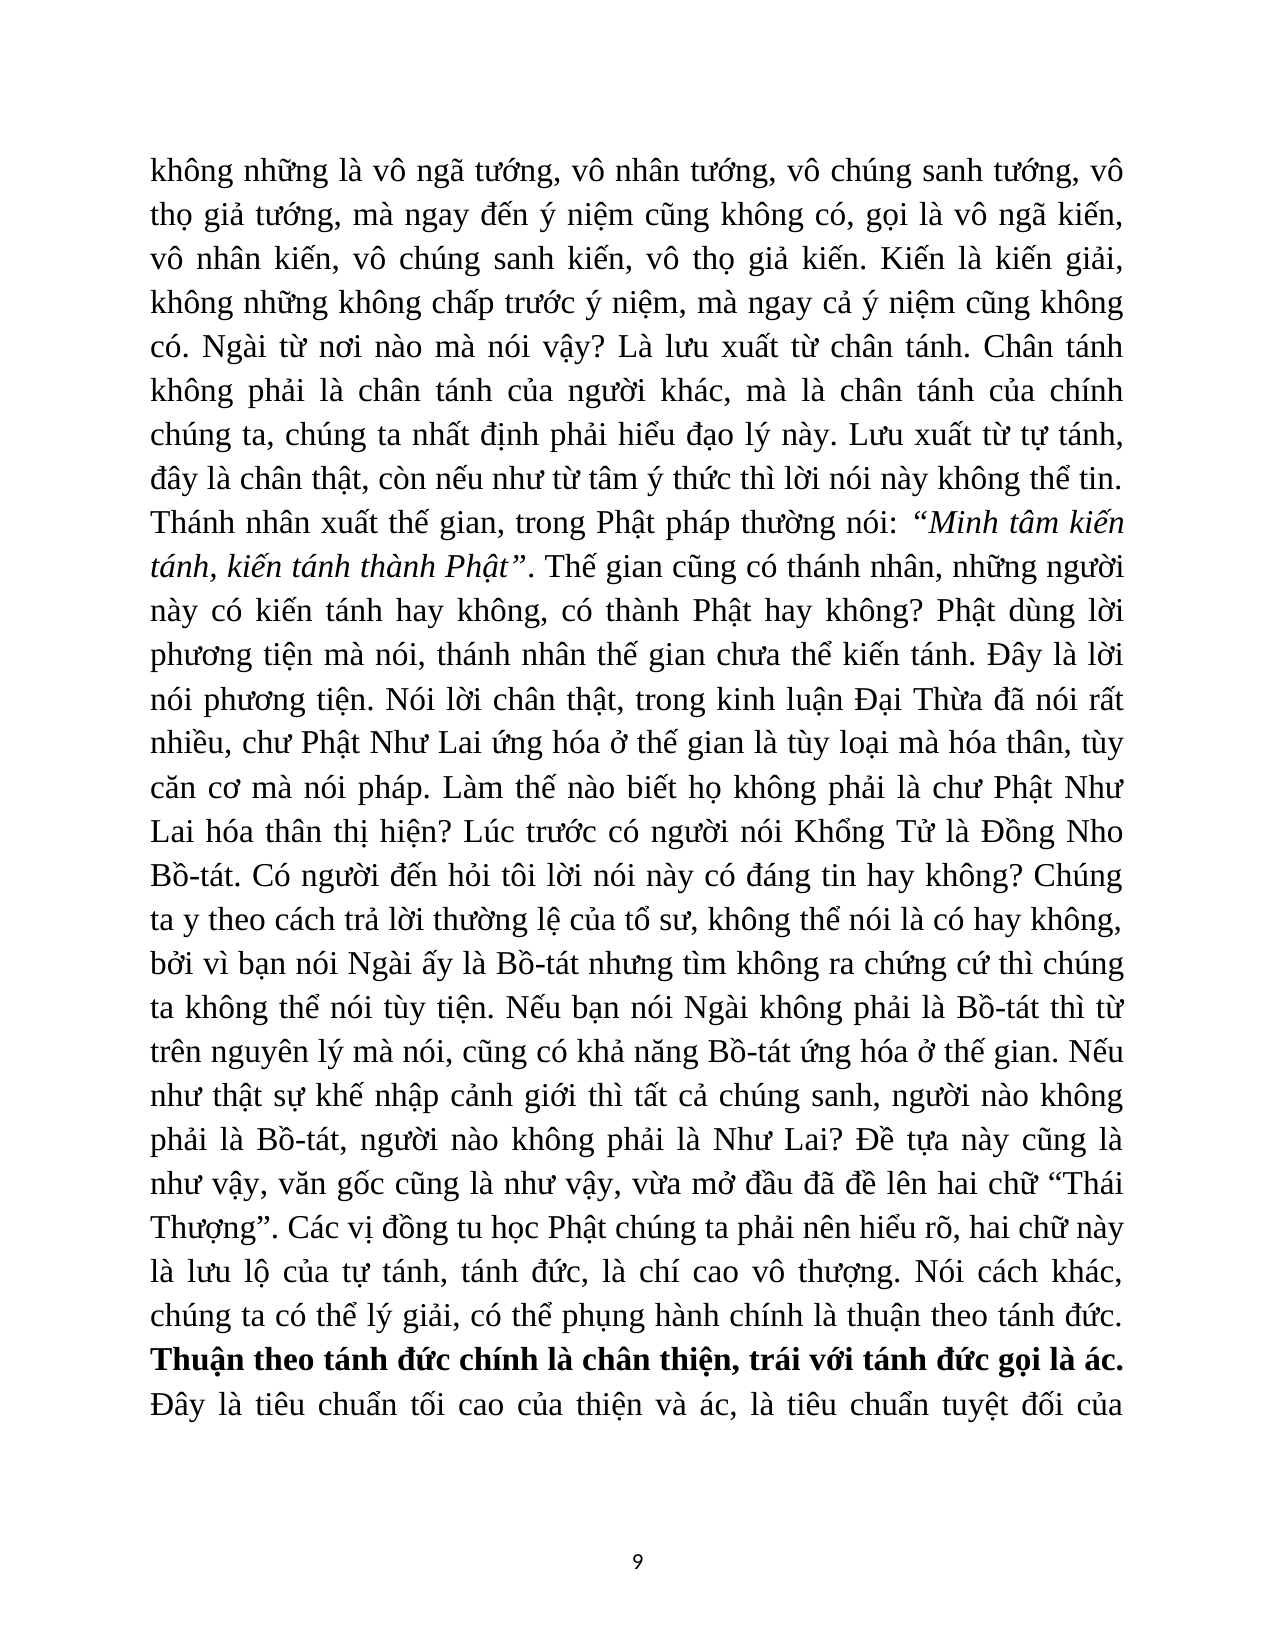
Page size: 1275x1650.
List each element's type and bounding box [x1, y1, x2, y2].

text [150, 150, 1125, 1422]
